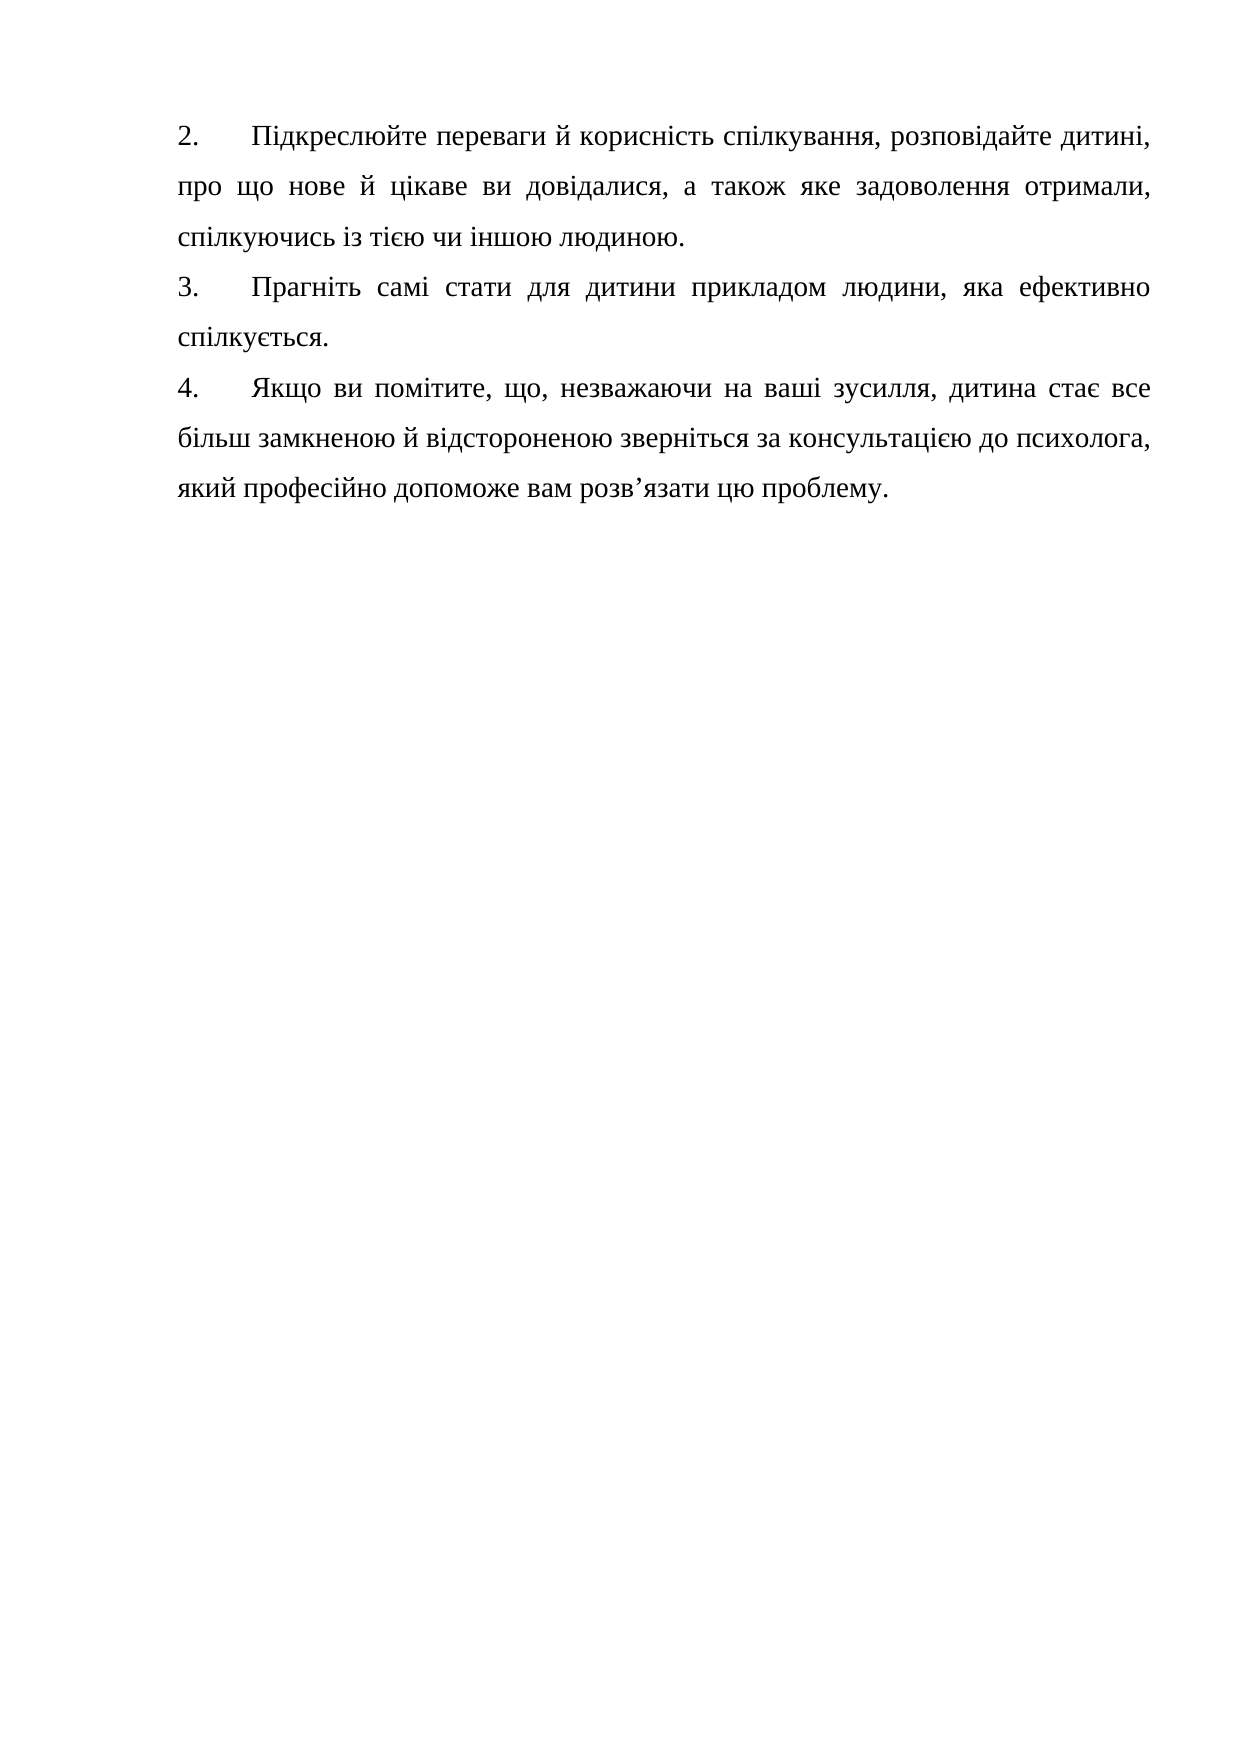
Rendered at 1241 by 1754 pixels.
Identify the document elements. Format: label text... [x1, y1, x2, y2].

list Прагніть самі стати для дитини прикладом людини, яка ефективно спілкується. [177, 269, 1152, 353]
list Підкреслюйте переваги й корисність спілкування, розповідайте дитині, про що нове й цікаве ви довідалися, а також яке задоволення отримали, спілкуючись із тією чи іншою людиною. [177, 118, 1152, 252]
list Якщо ви помітите, що, незважаючи на ваші зусилля, дитина стає все більш замкненою й відстороненою зверніться за консультацією до психолога, який професійно допоможе вам розв’язати цю проблему. [177, 370, 1152, 504]
